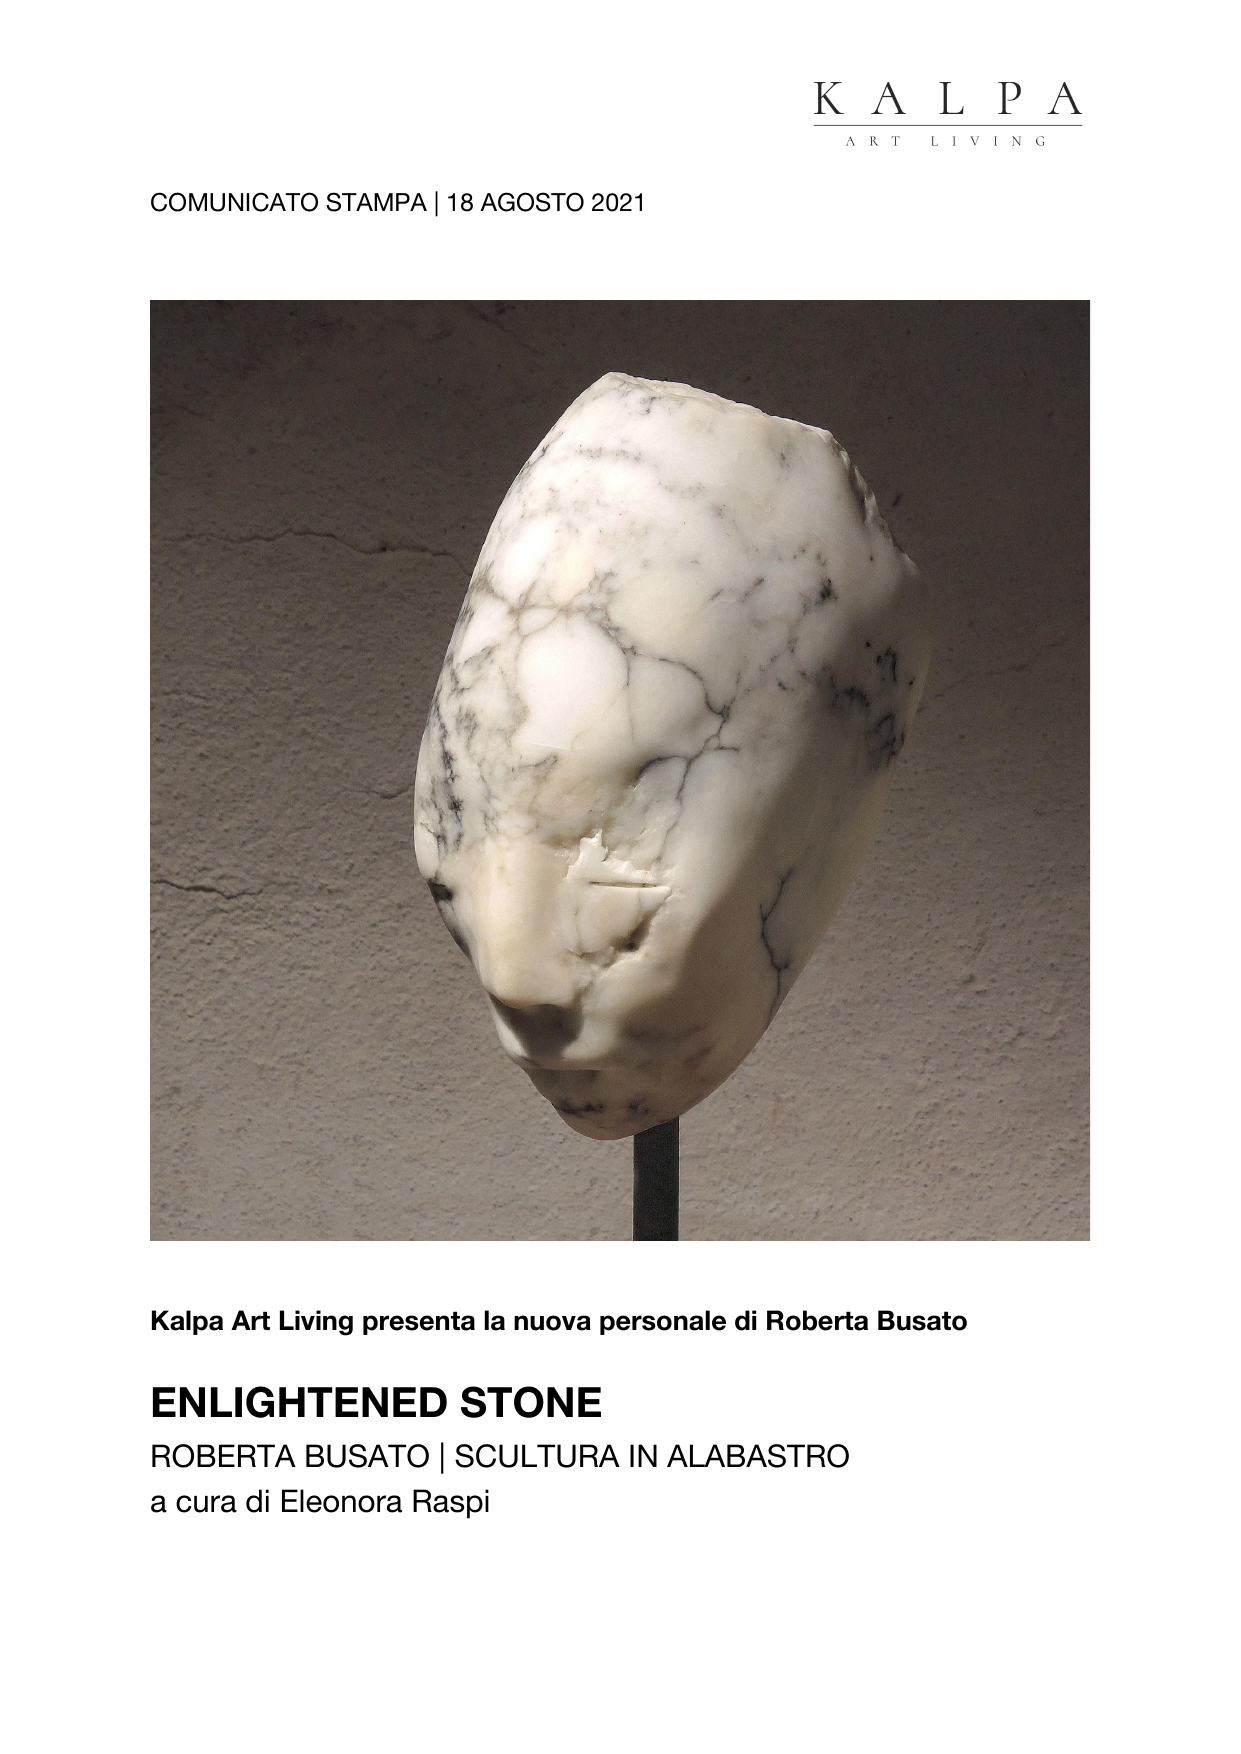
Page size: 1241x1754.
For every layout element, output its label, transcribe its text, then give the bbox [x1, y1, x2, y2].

picture [805, 75, 1091, 153]
text ENLIGHTENED STONE [150, 1377, 1090, 1429]
text COMUNICATO STAMPA | 18 AGOSTO 2021 [150, 187, 1090, 218]
text ROBERTA BUSATO | SCULTURA IN ALABASTRO [150, 1437, 1090, 1476]
text a cura di Eleonora Raspi [150, 1482, 1090, 1522]
picture [150, 300, 1091, 1241]
text Kalpa Art Living presenta la nuova personale di Roberta Busato [150, 1304, 1090, 1338]
